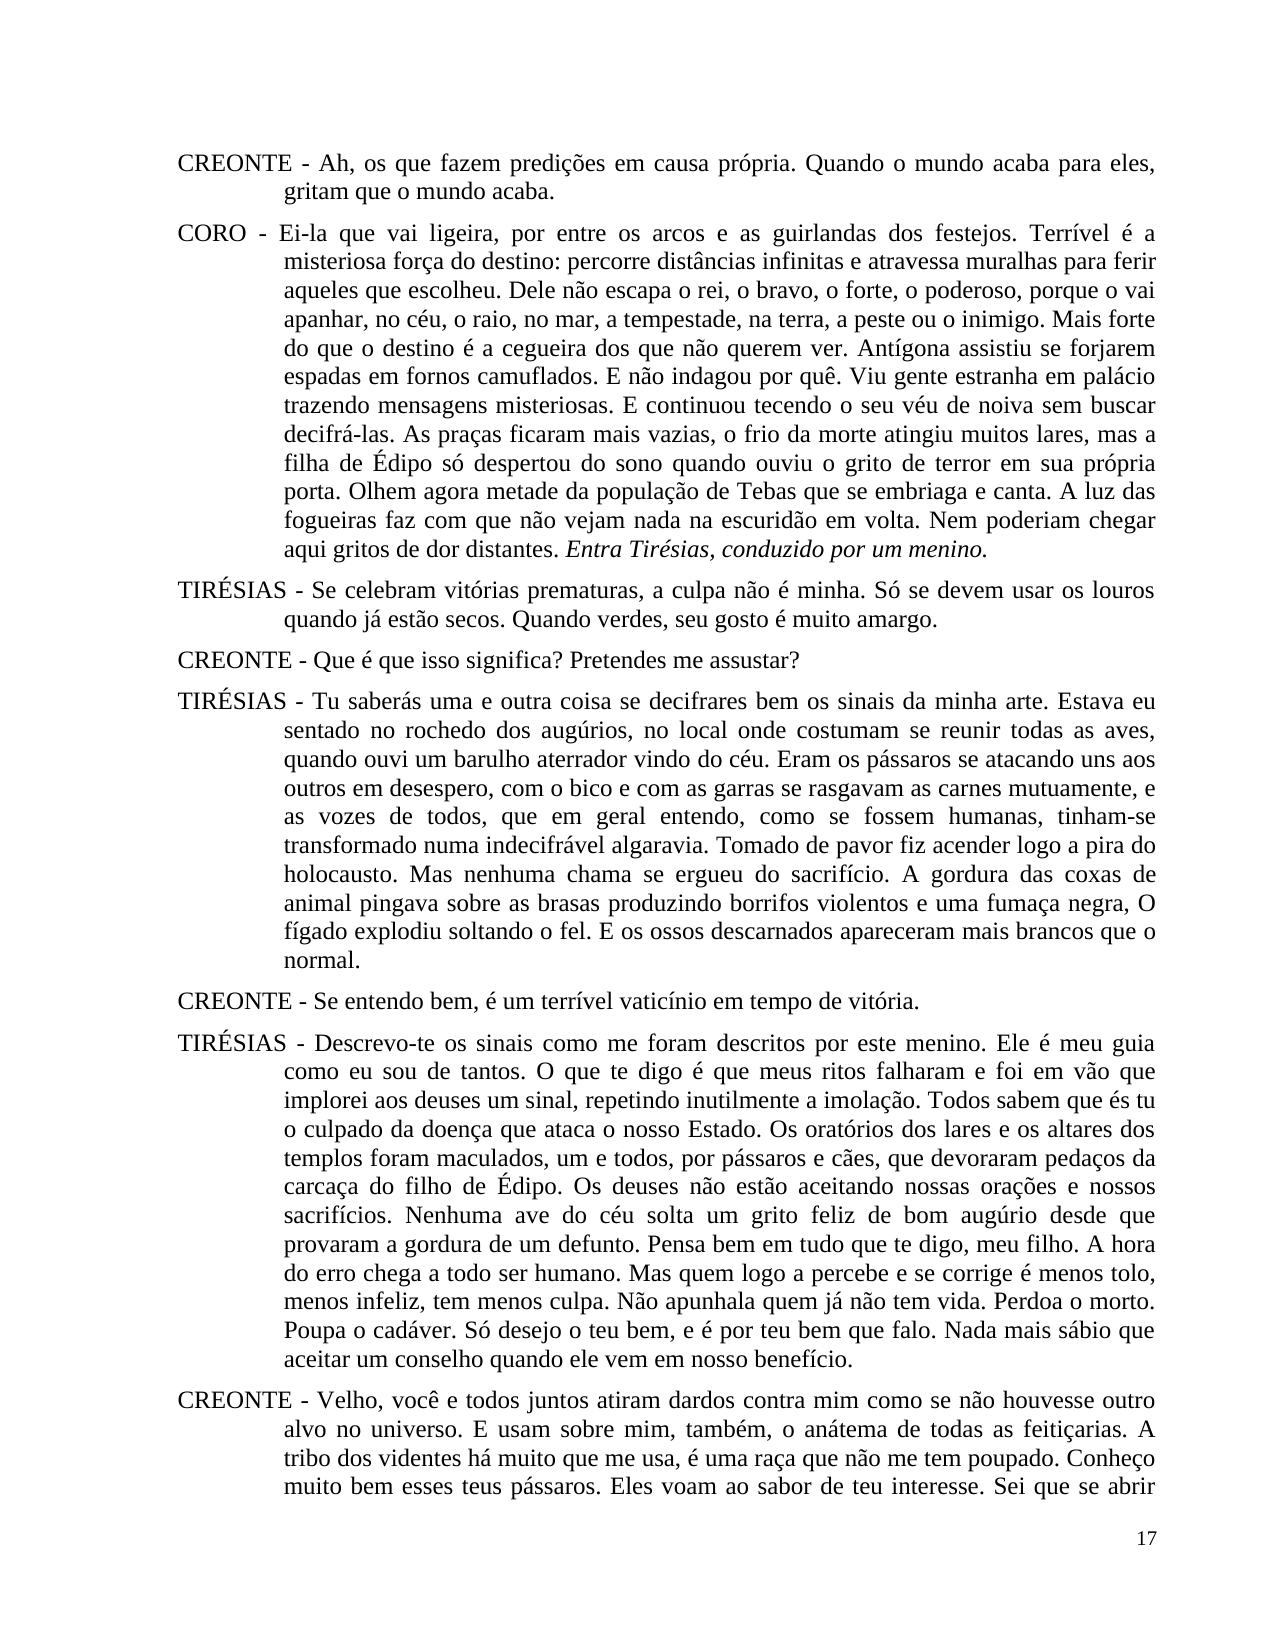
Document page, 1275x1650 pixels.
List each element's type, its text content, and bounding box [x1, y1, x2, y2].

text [177, 1385, 1157, 1500]
text CORO - Ei-la que vai ligeira, por entre os arcos e as guirlandas dos festejos. Terrível é a misteriosa força do destino: percorre distâncias infinitas e atravessa muralhas para ferir aqueles que escolheu. Dele não escapa o rei, o bravo, o forte, o poderoso, porque o vai apanhar, no céu, o raio, no mar, a tempestade, na terra, a peste ou o inimigo. Mais forte do que o destino é a cegueira dos que não querem ver. Antígona assistiu se forjarem espadas em fornos camuflados. E não indagou por quê. Viu gente estranha em palácio trazendo mensagens misteriosas. E continuou tecendo o seu véu de noiva sem buscar decifrá-las. As praças ficaram mais vazias, o frio da morte atingiu muitos lares, mas a filha de Édipo só despertou do sono quando ouviu o grito de terror em sua própria porta. Olhem agora metade da população de Tebas que se embriaga e canta. A luz das fogueiras faz com que não vejam nada na escuridão em volta. Nem poderiam chegar aqui gritos de dor distantes. Entra Tirésias, conduzido por um menino. [177, 218, 1157, 563]
text CREONTE - Ah, os que fazem predições em causa própria. Quando o mundo acaba para eles, gritam que o mundo acaba. [177, 148, 1157, 205]
text CREONTE - Que é que isso significa? Pretendes me assustar? [177, 645, 1157, 674]
text TIRÉSIAS - Tu saberás uma e outra coisa se decifrares bem os sinais da minha arte. Estava eu sentado no rochedo dos augúrios, no local onde costumam se reunir todas as aves, quando ouvi um barulho aterrador vindo do céu. Eram os pássaros se atacando uns aos outros em desespero, com o bico e com as garras se rasgavam as carnes mutuamente, e as vozes de todos, que em geral entendo, como se fossem humanas, tinham-se transformado numa indecifrável algaravia. Tomado de pavor fiz acender logo a pira do holocausto. Mas nenhuma chama se ergueu do sacrifício. A gordura das coxas de animal pingava sobre as brasas produzindo borrifos violentos e uma fumaça negra, O fígado explodiu soltando o fel. E os ossos descarnados apareceram mais brancos que o normal. [177, 686, 1157, 974]
text CREONTE - Se entendo bem, é um terrível vaticínio em tempo de vitória. [177, 986, 1157, 1015]
text TIRÉSIAS - Se celebram vitórias prematuras, a culpa não é minha. Só se devem usar os louros quando já estão secos. Quando verdes, seu gosto é muito amargo. [177, 575, 1157, 633]
text TIRÉSIAS - Descrevo-te os sinais como me foram descritos por este menino. Ele é meu guia como eu sou de tantos. O que te digo é que meus ritos falharam e foi em vão que implorei aos deuses um sinal, repetindo inutilmente a imolação. Todos sabem que és tu o culpado da doença que ataca o nosso Estado. Os oratórios dos lares e os altares dos templos foram maculados, um e todos, por pássaros e cães, que devoraram pedaços da carcaça do filho de Édipo. Os deuses não estão aceitando nossas orações e nossos sacrifícios. Nenhuma ave do céu solta um grito feliz de bom augúrio desde que provaram a gordura de um defunto. Pensa bem em tudo que te digo, meu filho. A hora do erro chega a todo ser humano. Mas quem logo a percebe e se corrige é menos tolo, menos infeliz, tem menos culpa. Não apunhala quem já não tem vida. Perdoa o morto. Poupa o cadáver. Só desejo o teu bem, e é por teu bem que falo. Nada mais sábio que aceitar um conselho quando ele vem em nosso benefício. [177, 1028, 1157, 1373]
